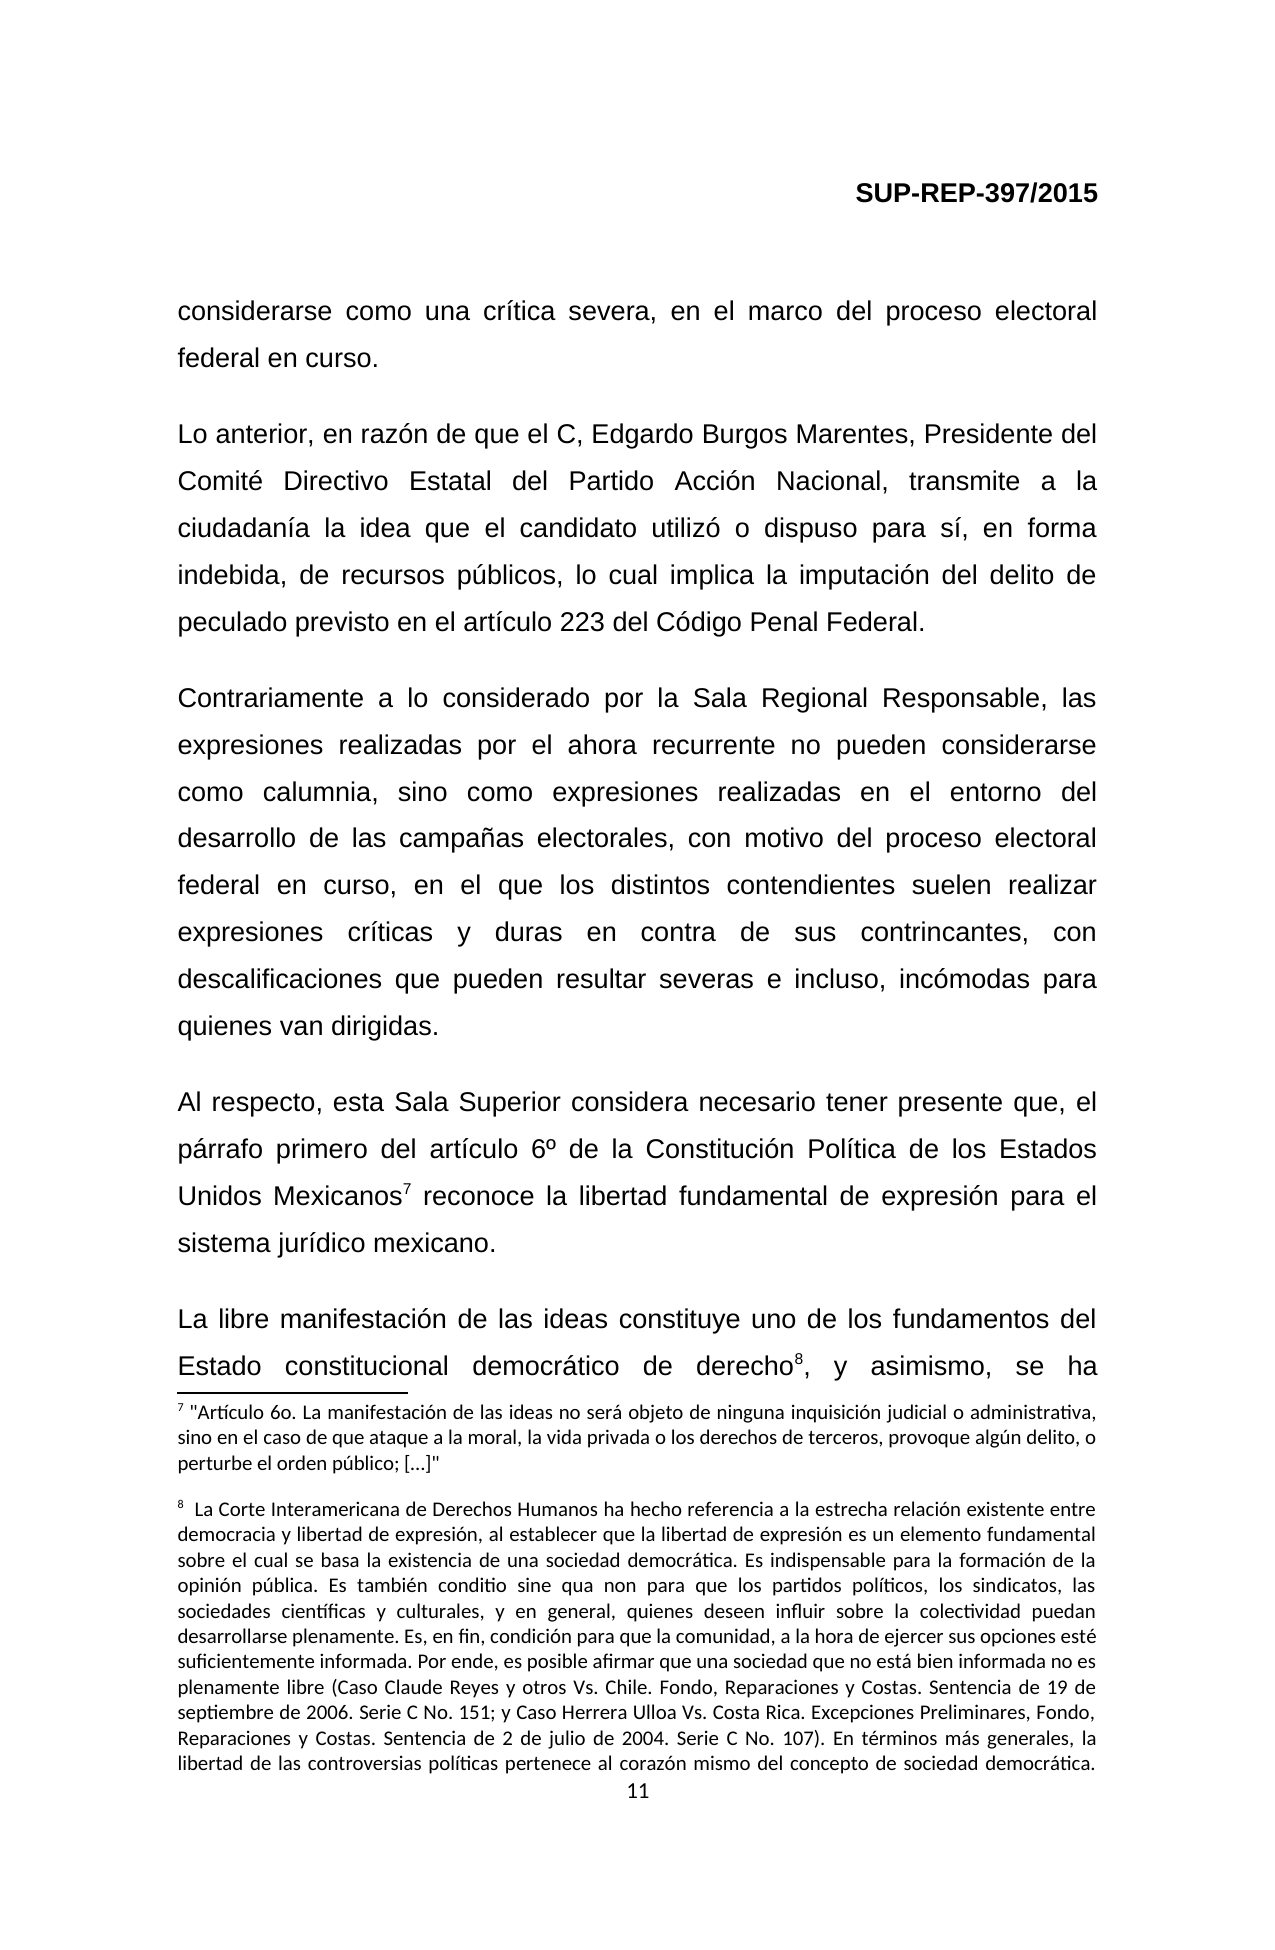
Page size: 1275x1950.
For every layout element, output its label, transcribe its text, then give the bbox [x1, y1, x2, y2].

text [177, 295, 1098, 373]
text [177, 1303, 1098, 1381]
text Contrariamente a lo considerado por la Sala Regional Responsable, las expresiones realizadas por el ahora recurrente no pueden considerarse como calumnia, sino como expresiones realizadas en el entorno del desarrollo de las campañas electorales, con motivo del proceso electoral federal en curso, en el que los distintos contendientes suelen realizar expresiones críticas y duras en contra de sus contrincantes, con descalificaciones que pueden resultar severas e incluso, incómodas para quienes van dirigidas. [177, 682, 1098, 1041]
text Lo anterior, en razón de que el C, Edgardo Burgos Marentes, Presidente del Comité Directivo Estatal del Partido Acción Nacional, transmite a la ciudadanía la idea que el candidato utilizó o dispuso para sí, en forma indebida, de recursos públicos, lo cual implica la imputación del delito de peculado previsto en el artículo 223 del Código Penal Federal. [177, 418, 1098, 637]
text Al respecto, esta Sala Superior considera necesario tener presente que, el párrafo primero del artículo 6º de la Constitución Política de los Estados Unidos Mexicanos reconoce la libertad fundamental de expresión para el sistema jurídico mexicano. [177, 1086, 1098, 1258]
